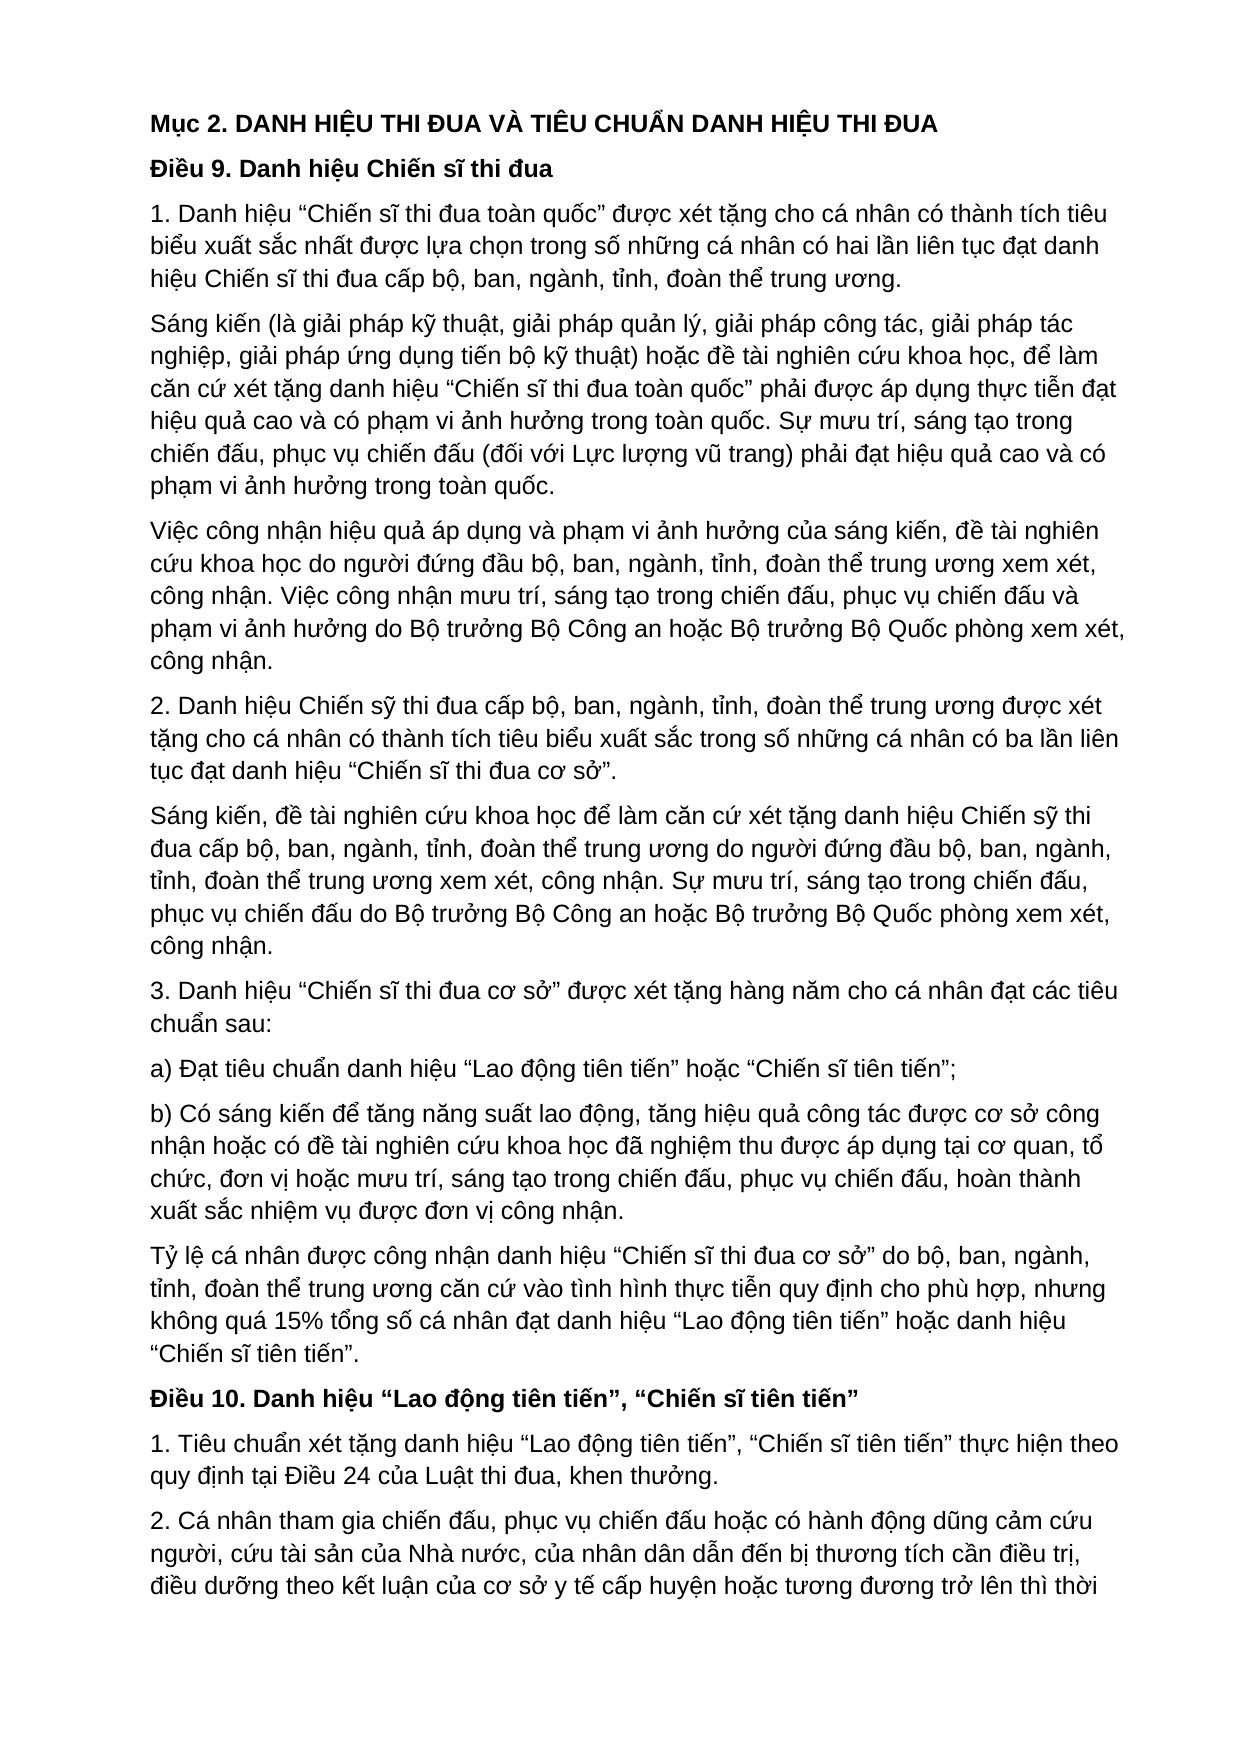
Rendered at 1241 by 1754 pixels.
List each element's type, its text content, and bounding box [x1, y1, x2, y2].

text Điều 9. Danh hiệu Chiến sĩ thi đua [150, 150, 1135, 182]
text 1. Danh hiệu “Chiến sĩ thi đua toàn quốc” được xét tặng cho cá nhân có thành tích tiêu biểu xuất sắc nhất được lựa chọn trong số những cá nhân có hai lần liên tục đạt danh hiệu Chiến sĩ thi đua cấp bộ, ban, ngành, tỉnh, đoàn thể trung ương. [150, 195, 1135, 292]
text Sáng kiến (là giải pháp kỹ thuật, giải pháp quản lý, giải pháp công tác, giải pháp tác nghiệp, giải pháp ứng dụng tiến bộ kỹ thuật) hoặc đề tài nghiên cứu khoa học, để làm căn cứ xét tặng danh hiệu “Chiến sĩ thi đua toàn quốc” phải được áp dụng thực tiễn đạt hiệu quả cao và có phạm vi ảnh hưởng trong toàn quốc. Sự mưu trí, sáng tạo trong chiến đấu, phục vụ chiến đấu (đối với Lực lượng vũ trang) phải đạt hiệu quả cao và có phạm vi ảnh hưởng trong toàn quốc. [150, 305, 1135, 500]
text Sáng kiến, đề tài nghiên cứu khoa học để làm căn cứ xét tặng danh hiệu Chiến sỹ thi đua cấp bộ, ban, ngành, tỉnh, đoàn thể trung ương do người đứng đầu bộ, ban, ngành, tỉnh, đoàn thể trung ương xem xét, công nhận. Sự mưu trí, sáng tạo trong chiến đấu, phục vụ chiến đấu do Bộ trưởng Bộ Công an hoặc Bộ trưởng Bộ Quốc phòng xem xét, công nhận. [150, 797, 1135, 960]
text 2. Danh hiệu Chiến sỹ thi đua cấp bộ, ban, ngành, tỉnh, đoàn thể trung ương được xét tặng cho cá nhân có thành tích tiêu biểu xuất sắc trong số những cá nhân có ba lần liên tục đạt danh hiệu “Chiến sĩ thi đua cơ sở”. [150, 687, 1135, 785]
text Việc công nhận hiệu quả áp dụng và phạm vi ảnh hưởng của sáng kiến, đề tài nghiên cứu khoa học do người đứng đầu bộ, ban, ngành, tỉnh, đoàn thể trung ương xem xét, công nhận. Việc công nhận mưu trí, sáng tạo trong chiến đấu, phục vụ chiến đấu và phạm vi ảnh hưởng do Bộ trưởng Bộ Công an hoặc Bộ trưởng Bộ Quốc phòng xem xét, công nhận. [150, 512, 1135, 675]
text 1. Tiêu chuẩn xét tặng danh hiệu “Lao động tiên tiến”, “Chiến sĩ tiên tiến” thực hiện theo quy định tại Điều 24 của Luật thi đua, khen thưởng. [150, 1425, 1135, 1490]
text Mục 2. DANH HIỆU THI ĐUA VÀ TIÊU CHUẨN DANH HIỆU THI ĐUA [150, 105, 1135, 137]
text Tỷ lệ cá nhân được công nhận danh hiệu “Chiến sĩ thi đua cơ sở” do bộ, ban, ngành, tỉnh, đoàn thể trung ương căn cứ vào tình hình thực tiễn quy định cho phù hợp, nhưng không quá 15% tổng số cá nhân đạt danh hiệu “Lao động tiên tiến” hoặc danh hiệu “Chiến sĩ tiên tiến”. [150, 1237, 1135, 1367]
text a) Đạt tiêu chuẩn danh hiệu “Lao động tiên tiến” hoặc “Chiến sĩ tiên tiến”; [150, 1050, 1135, 1082]
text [150, 1502, 1135, 1600]
text b) Có sáng kiến để tăng năng suất lao động, tăng hiệu quả công tác được cơ sở công nhận hoặc có đề tài nghiên cứu khoa học đã nghiệm thu được áp dụng tại cơ quan, tổ chức, đơn vị hoặc mưu trí, sáng tạo trong chiến đấu, phục vụ chiến đấu, hoàn thành xuất sắc nhiệm vụ được đơn vị công nhận. [150, 1095, 1135, 1225]
text 3. Danh hiệu “Chiến sĩ thi đua cơ sở” được xét tặng hàng năm cho cá nhân đạt các tiêu chuẩn sau: [150, 972, 1135, 1037]
text Điều 10. Danh hiệu “Lao động tiên tiến”, “Chiến sĩ tiên tiến” [150, 1380, 1135, 1412]
